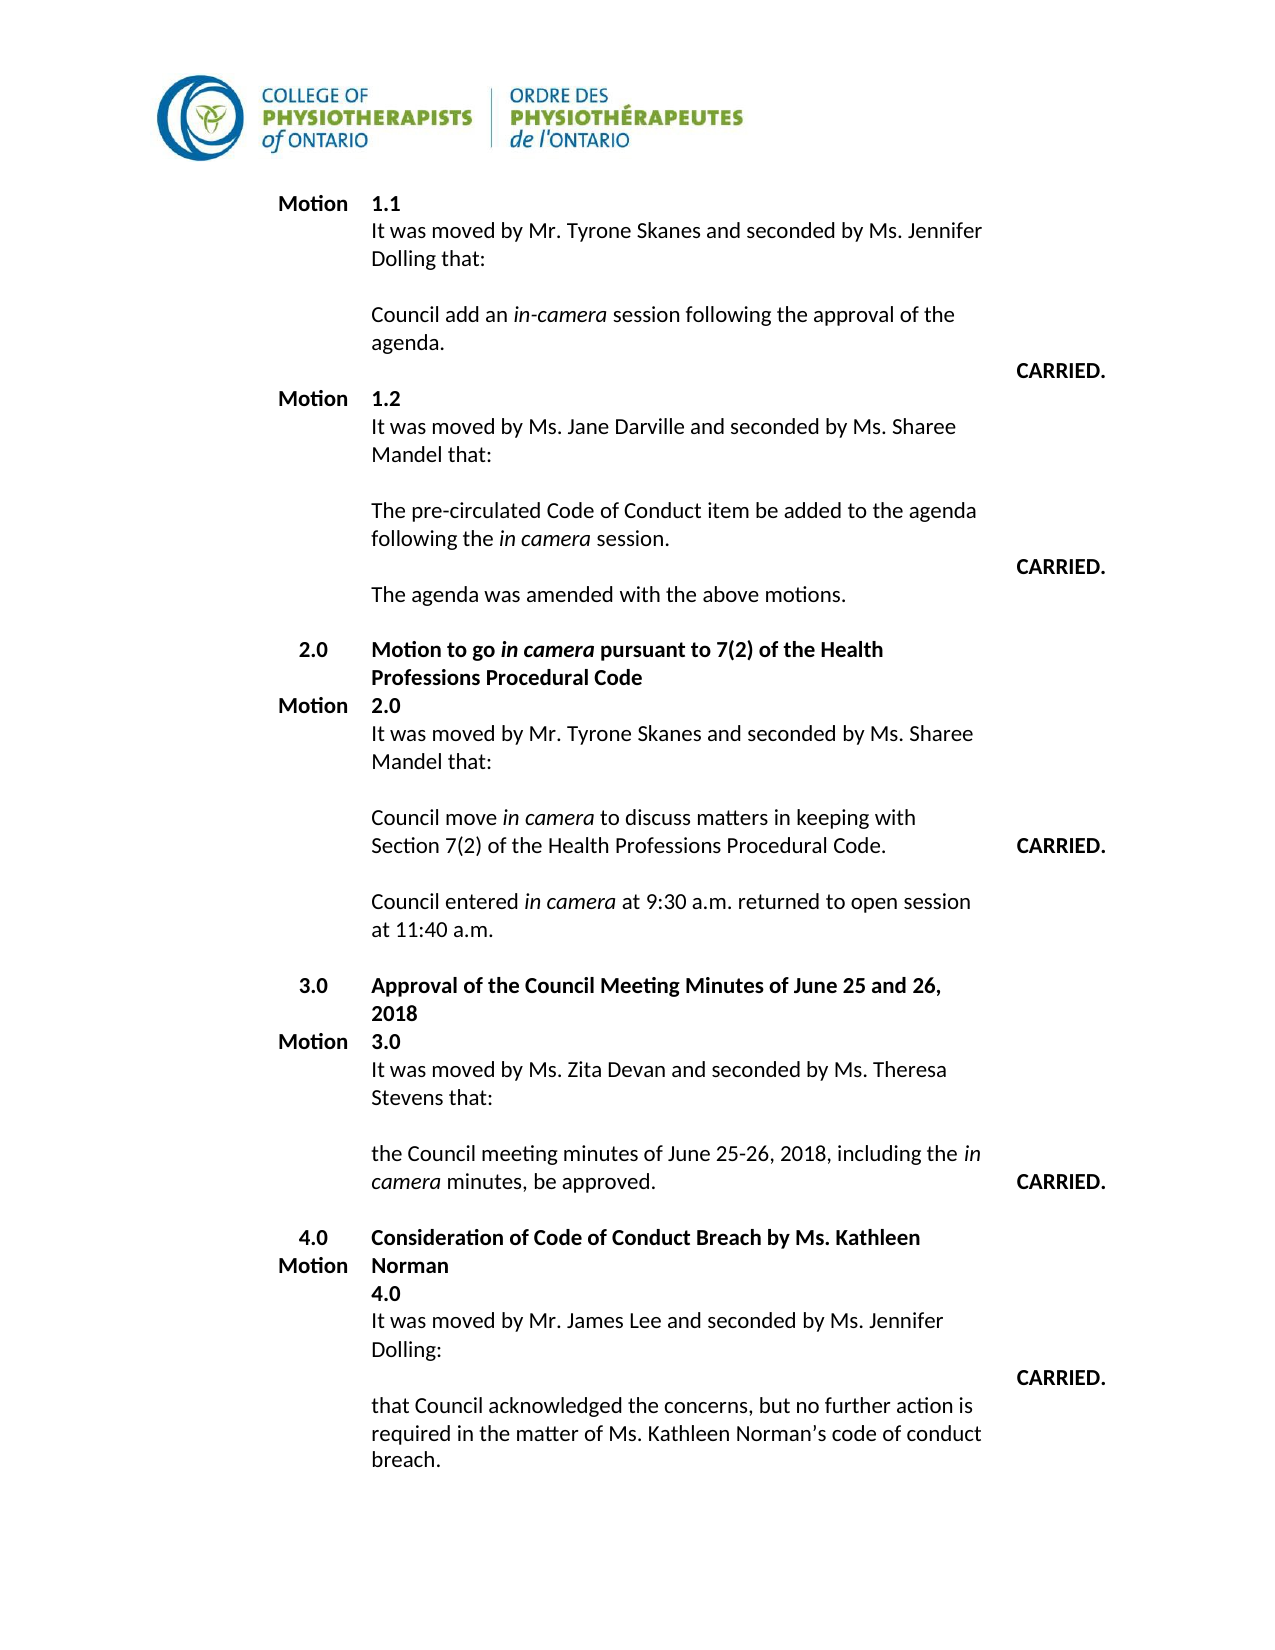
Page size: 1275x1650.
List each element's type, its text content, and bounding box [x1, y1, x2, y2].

picture [150, 73, 749, 162]
table_header 1.1 It was moved by Mr. Tyrone Skanes and seconded by Ms. Jennifer Dolling that: Council add an in-camera session following the approval of the agenda. 1.2 It was moved by Ms. Jane Darville and seconded by Ms. Sharee Mandel that: The pre-circulated Code of Conduct item be added to the agenda following the in camera session. The agenda was amended with the above motions. [360, 193, 1000, 623]
table_cell 4.0 Motion [257, 1211, 360, 1474]
table_cell CARRIED. [1000, 1211, 1127, 1474]
table_header CARRIED. CARRIED. [1000, 193, 1127, 623]
table_cell 2.0 Motion [257, 624, 360, 959]
table_cell Motion to go in camera pursuant to 7(2) of the Health Professions Procedural Code 2.0 It was moved by Mr. Tyrone Skanes and seconded by Ms. Sharee Mandel that: Council move in camera to discuss matters in keeping with Section 7(2) of the Health Professions Procedural Code. Council entered in camera at 9:30 a.m. returned to open session at 11:40 a.m. [360, 624, 1000, 959]
table_cell CARRIED. [1000, 959, 1127, 1211]
table_cell Consideration of Code of Conduct Breach by Ms. Kathleen Norman 4.0 It was moved by Mr. James Lee and seconded by Ms. Jennifer Dolling: that Council acknowledged the concerns, but no further action is required in the matter of Ms. Kathleen Norman’s code of conduct breach. [360, 1211, 1000, 1474]
table_cell CARRIED. [1000, 624, 1127, 959]
table_cell Approval of the Council Meeting Minutes of June 25 and 26, 2018 3.0 It was moved by Ms. Zita Devan and seconded by Ms. Theresa Stevens that: the Council meeting minutes of June 25-26, 2018, including the in camera minutes, be approved. [360, 959, 1000, 1211]
table_cell 3.0 Motion [257, 959, 360, 1211]
table_header Motion Motion [257, 193, 360, 623]
